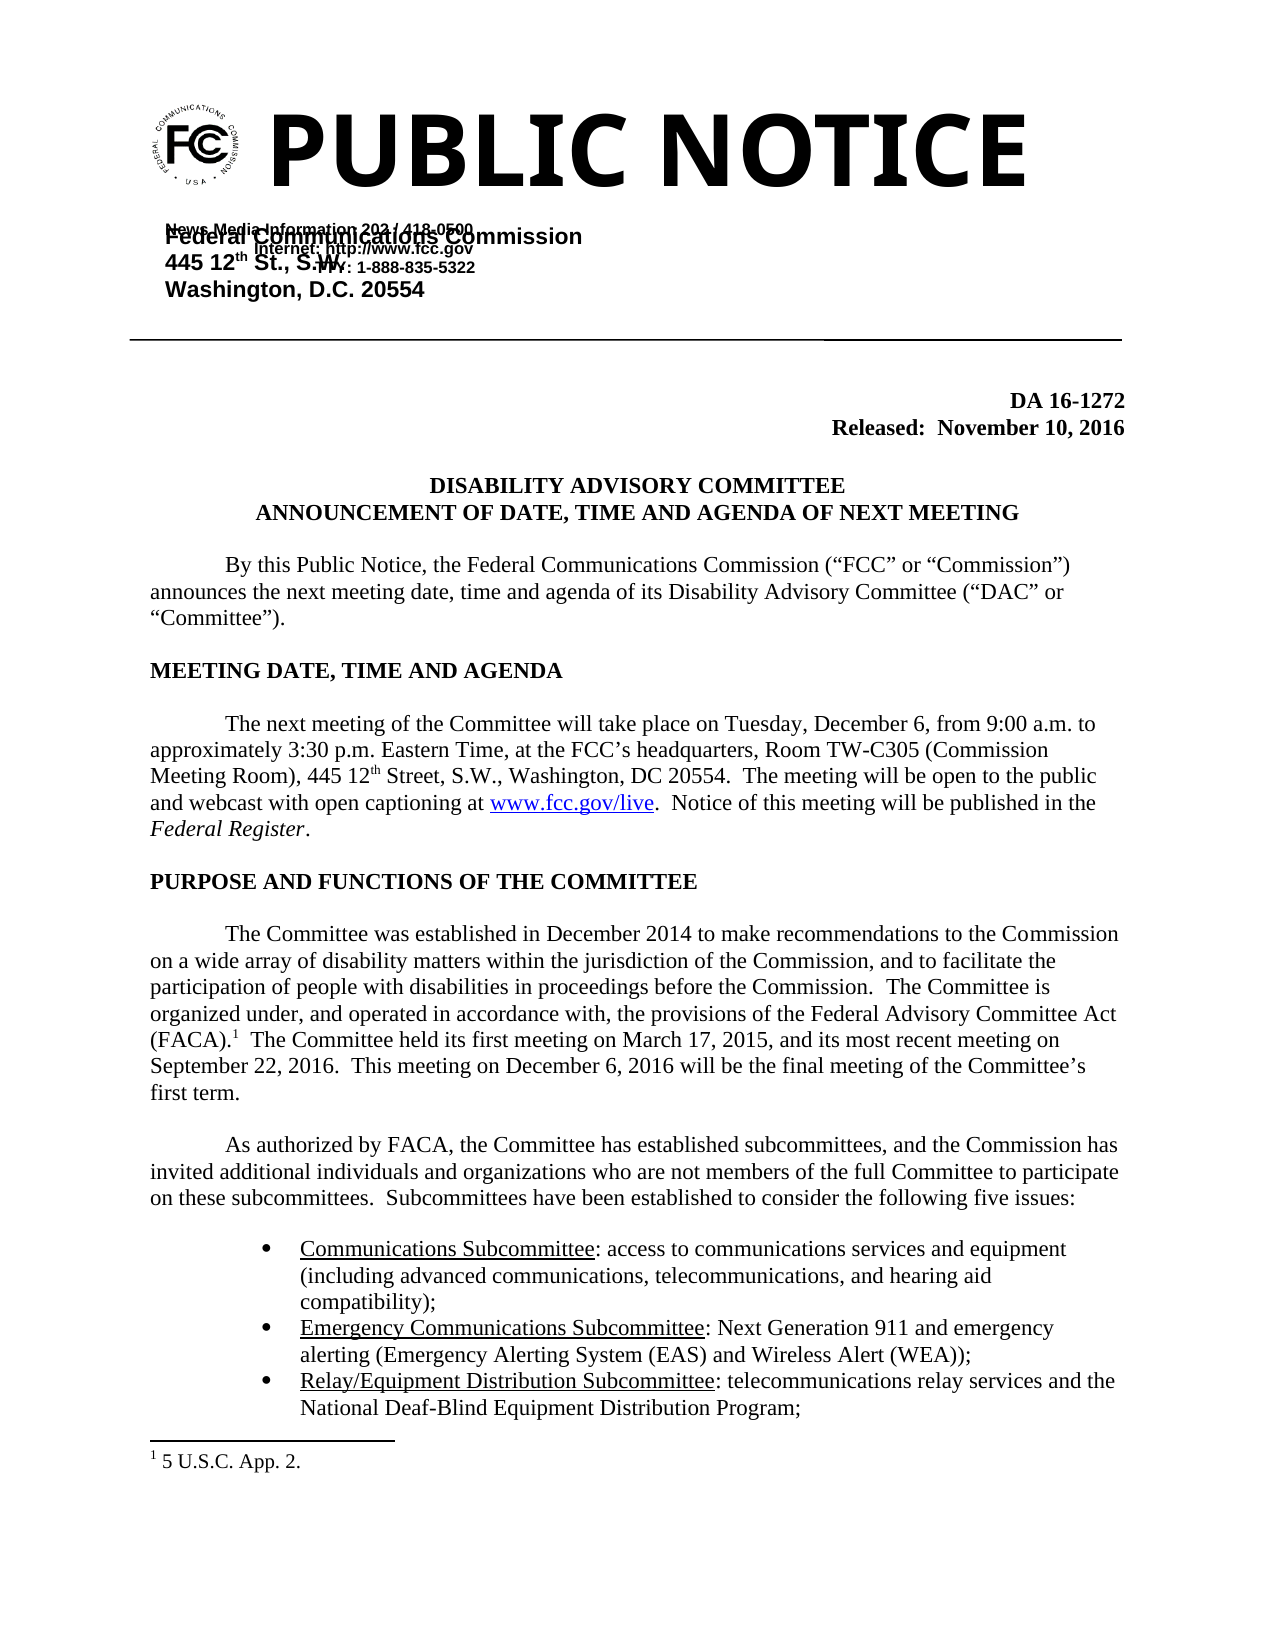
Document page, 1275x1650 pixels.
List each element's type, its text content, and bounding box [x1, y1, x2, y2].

list Relay/Equipment Distribution Subcommittee: telecommunications relay services and the National Deaf-Blind Equipment Distribution Program; [262, 1367, 1125, 1420]
text By this Public Notice, the Federal Communications Commission (“FCC” or “Commission”) announces the next meeting date, time and agenda of its Disability Advisory Committee (“DAC” or “Committee”). [150, 552, 1125, 631]
text DA 16-1272 [750, 387, 1125, 413]
text Announcement of date, time and agenda of next meeting [150, 499, 1125, 525]
text As authorized by FACA, the Committee has established subcommittees, and the Commission has invited additional individuals and organizations who are not members of the full Committee to participate on these subcommittees. Subcommittees have been established to consider the following five issues: [150, 1131, 1125, 1210]
text PURPOSE AND FUNCTIONS OF THE COMMITTEE [150, 868, 1125, 894]
list Communications Subcommittee: access to communications services and equipment (including advanced communications, telecommunications, and hearing aid compatibility); [262, 1235, 1125, 1314]
list Emergency Communications Subcommittee: Next Generation 911 and emergency alerting (Emergency Alerting System (EAS) and Wireless Alert (WEA)); [262, 1314, 1125, 1367]
text MEETING DATE, TIME AND AGENDA [150, 657, 1125, 683]
picture [150, 103, 240, 186]
text Released: November 10, 2016 [750, 413, 1125, 440]
text The Committee was established in December 2014 to make recommendations to the Commission on a wide array of disability matters within the jurisdiction of the Commission, and to facilitate the participation of people with disabilities in proceedings before the Commission. The Committee is organized under, and operated in accordance with, the provisions of the Federal Advisory Committee Act (FACA). The Committee held its first meeting on March 17, 2015, and its most recent meeting on September 22, 2016. This meeting on December 6, 2016 will be the final meeting of the Committee’s first term. [150, 921, 1125, 1105]
text DISABILITY ADVISORY COMMITTEE [150, 472, 1125, 499]
text The next meeting of the Committee will take place on Tuesday, December 6, from 9:00 a.m. to approximately 3:30 p.m. Eastern Time, at the FCC’s headquarters, Room TW-C305 (Commission Meeting Room), 445 12th Street, S.W., Washington, DC 20554. The meeting will be open to the public and webcast with open captioning at www.fcc.gov/live. Notice of this meeting will be published in the Federal Register. [150, 710, 1125, 841]
